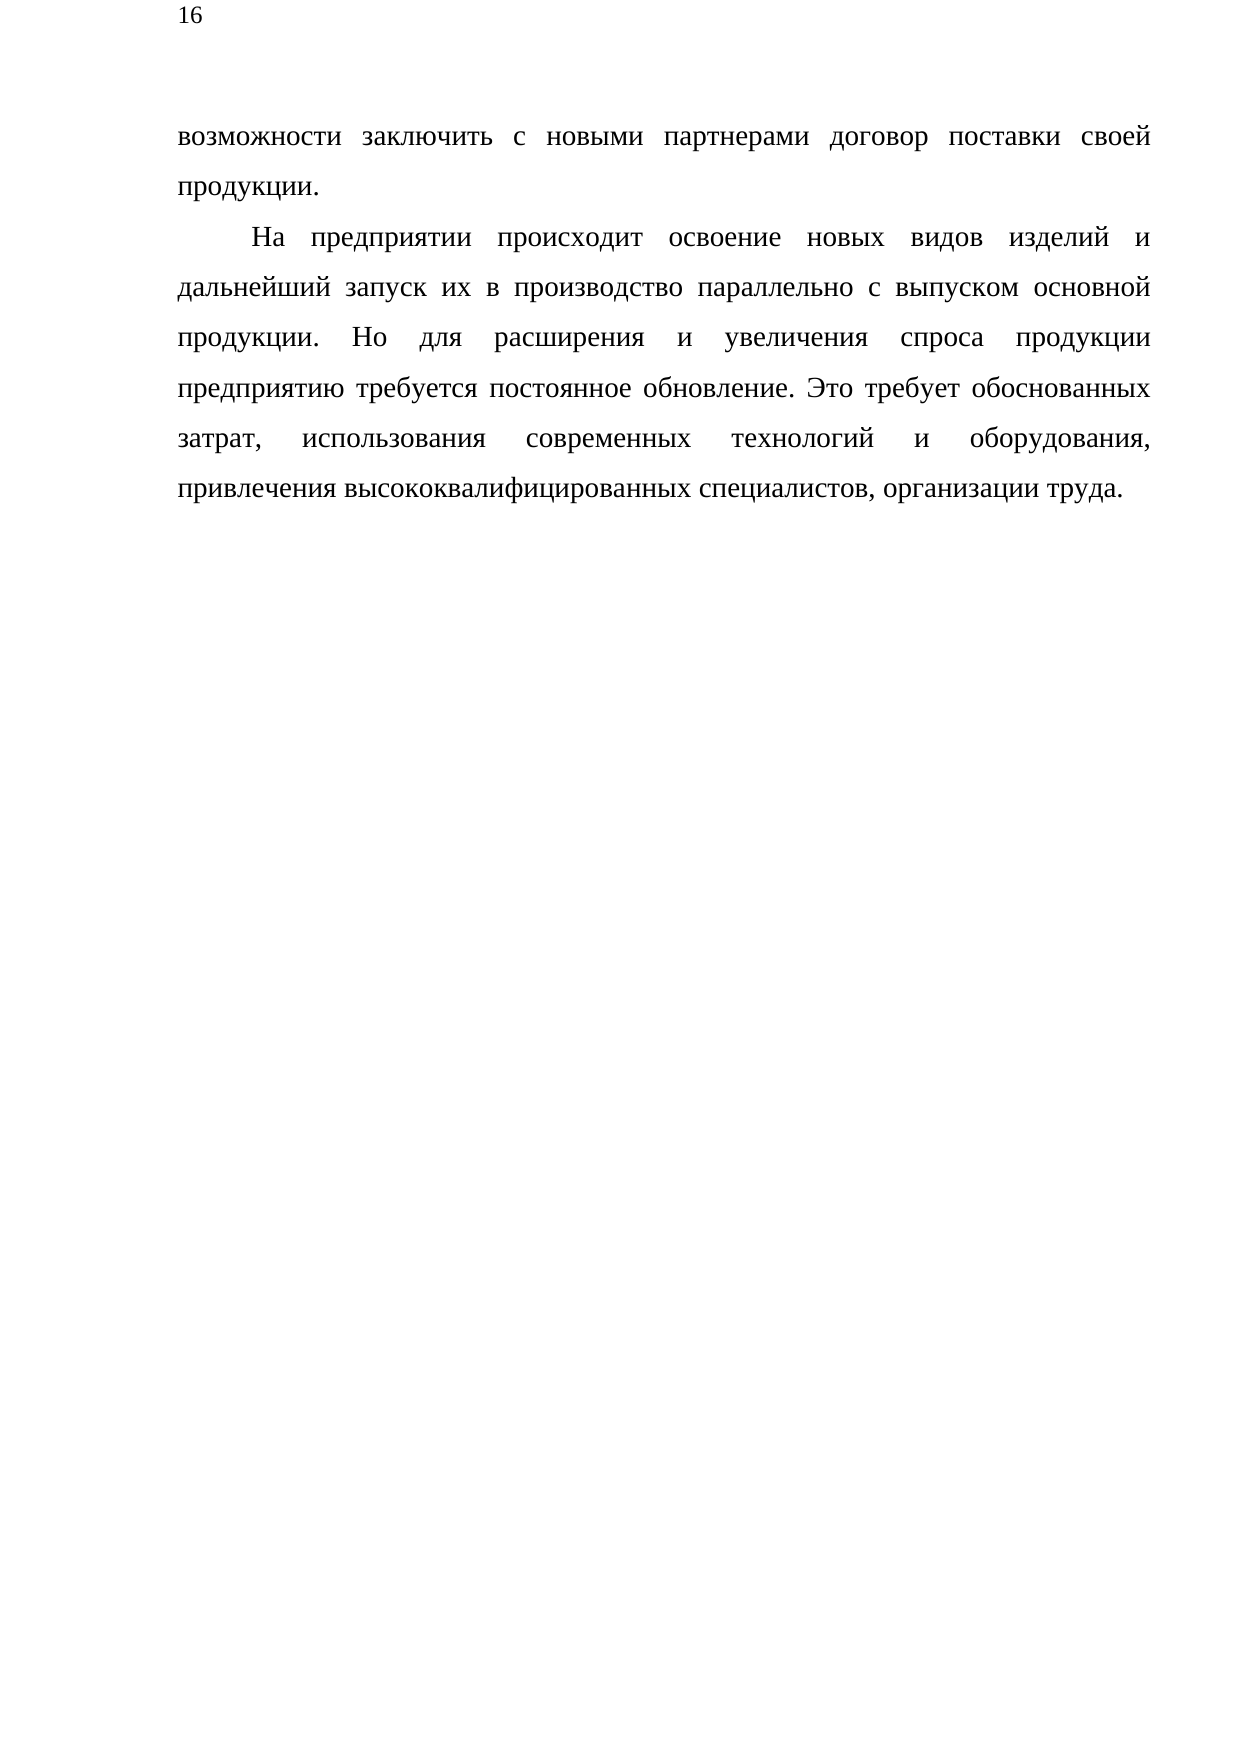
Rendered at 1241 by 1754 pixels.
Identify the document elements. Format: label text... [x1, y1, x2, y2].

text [177, 118, 1152, 202]
text На предприятии происходит освоение новых видов изделий и дальнейший запуск их в производство параллельно с выпуском основной продукции. Но для расширения и увеличения спроса продукции предприятию требуется постоянное обновление. Это требует обоснованных затрат, использования современных технологий и оборудования, привлечения высококвалифицированных специалистов, организации труда. [177, 219, 1152, 504]
